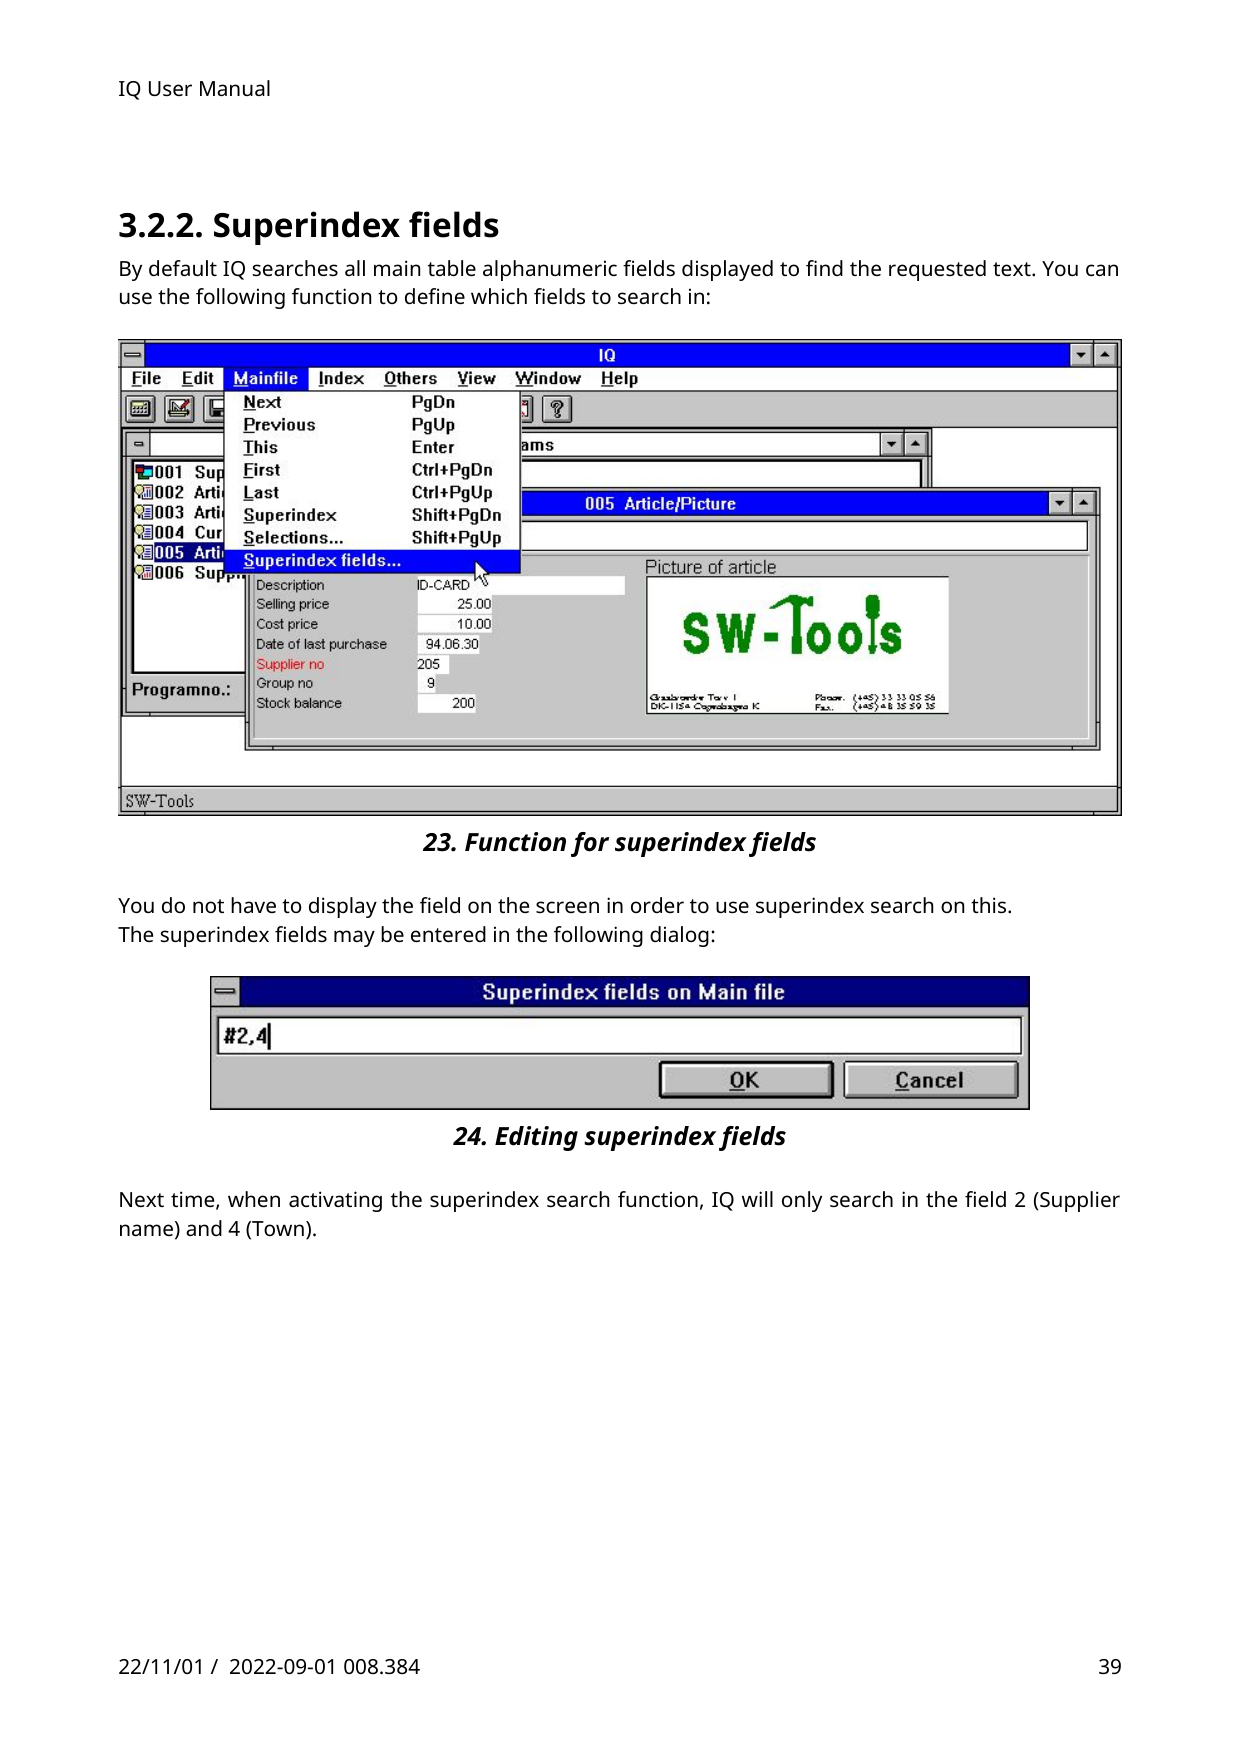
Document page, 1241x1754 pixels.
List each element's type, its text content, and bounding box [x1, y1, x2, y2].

picture [210, 976, 1030, 1110]
subtitle 24. Editing superindex fields [118, 1118, 1122, 1152]
text The superindex fields may be entered in the following dialog: [118, 920, 1122, 948]
text You do not have to display the field on the screen in order to use superindex search on this. [118, 892, 1122, 920]
subtitle 23. Function for superindex fields [118, 824, 1122, 858]
text By default IQ searches all main table alphanumeric fields displayed to find the requested text. You can use the following function to define which fields to search in: [118, 254, 1122, 311]
text Next time, when activating the superindex search function, IQ will only search in the field 2 (Supplier name) and 4 (Town). [118, 1186, 1122, 1242]
subtitle 3.2.2. Superindex fields [118, 202, 1122, 248]
picture [118, 339, 1122, 816]
